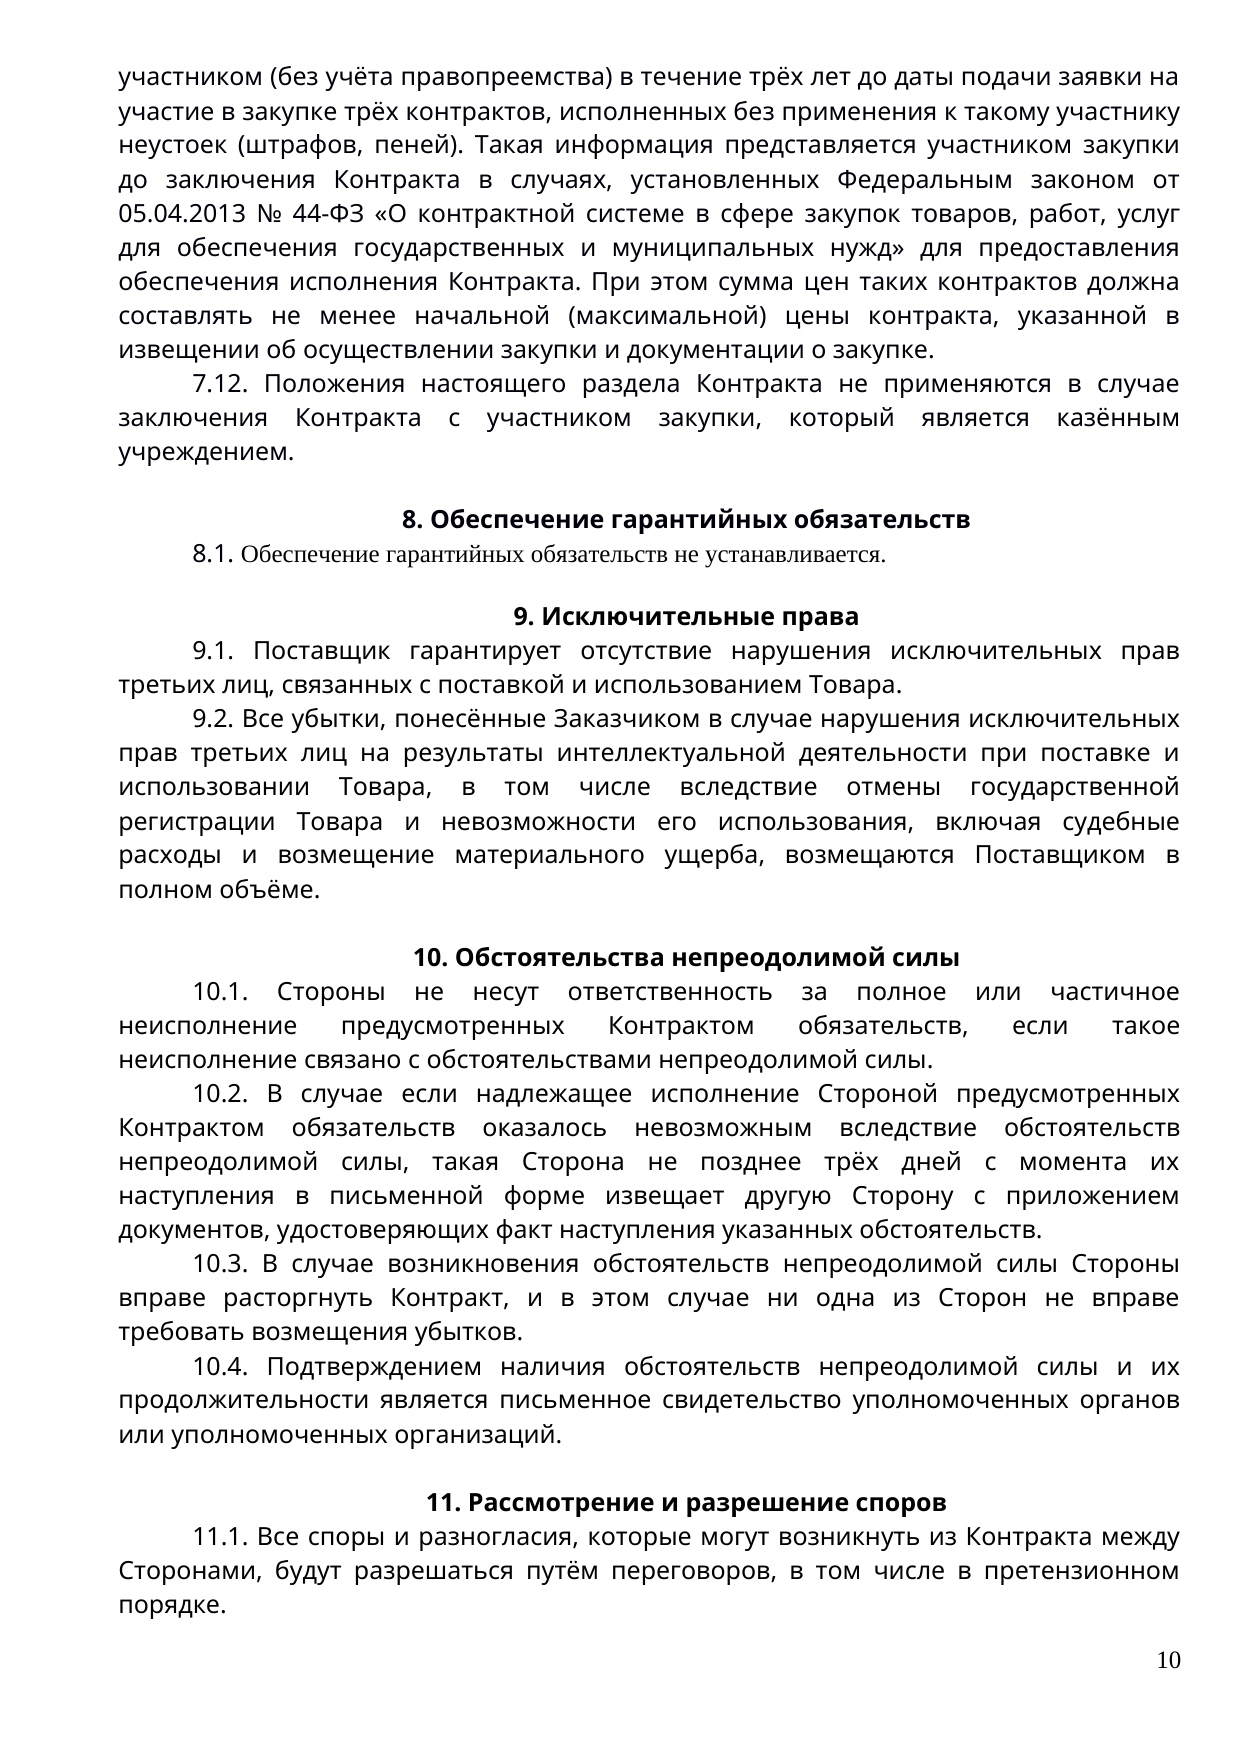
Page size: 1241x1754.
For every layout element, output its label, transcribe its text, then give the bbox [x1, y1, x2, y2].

text 10. Обстоятельства непреодолимой силы [118, 939, 1181, 973]
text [118, 59, 1181, 366]
text 7.12. Положения настоящего раздела Контракта не применяются в случае заключения Контракта с участником закупки, который является казённым учреждением. [118, 366, 1181, 468]
text 10.1. Стороны не несут ответственность за полное или частичное неисполнение предусмотренных Контрактом обязательств, если такое неисполнение связано с обстоятельствами непреодолимой силы. [118, 973, 1181, 1076]
text 10.3. В случае возникновения обстоятельств непреодолимой силы Стороны вправе расторгнуть Контракт, и в этом случае ни одна из Сторон не вправе требовать возмещения убытков. [118, 1246, 1181, 1348]
text 9.2. Все убытки, понесённые Заказчиком в случае нарушения исключительных прав третьих лиц на результаты интеллектуальной деятельности при поставке и использовании Товара, в том числе вследствие отмены государственной регистрации Товара и невозможности его использования, включая судебные расходы и возмещение материального ущерба, возмещаются Поставщиком в полном объёме. [118, 701, 1181, 905]
text 10.4. Подтверждением наличия обстоятельств непреодолимой силы и их продолжительности является письменное свидетельство уполномоченных органов или уполномоченных организаций. [118, 1348, 1181, 1450]
text 9.1. Поставщик гарантирует отсутствие нарушения исключительных прав третьих лиц, связанных с поставкой и использованием Товара. [118, 633, 1181, 701]
text 8.1. Обеспечение гарантийных обязательств не устанавливается. [118, 536, 1181, 570]
text 8. Обеспечение гарантийных обязательств [118, 502, 1181, 536]
text 11. Рассмотрение и разрешение споров [118, 1484, 1181, 1518]
text 10.2. В случае если надлежащее исполнение Стороной предусмотренных Контрактом обязательств оказалось невозможным вследствие обстоятельств непреодолимой силы, такая Сторона не позднее трёх дней с момента их наступления в письменной форме извещает другую Сторону с приложением документов, удостоверяющих факт наступления указанных обстоятельств. [118, 1076, 1181, 1246]
text 11.1. Все споры и разногласия, которые могут возникнуть из Контракта между Сторонами, будут разрешаться путём переговоров, в том числе в претензионном порядке. [118, 1518, 1181, 1621]
text 9. Исключительные права [118, 599, 1181, 633]
